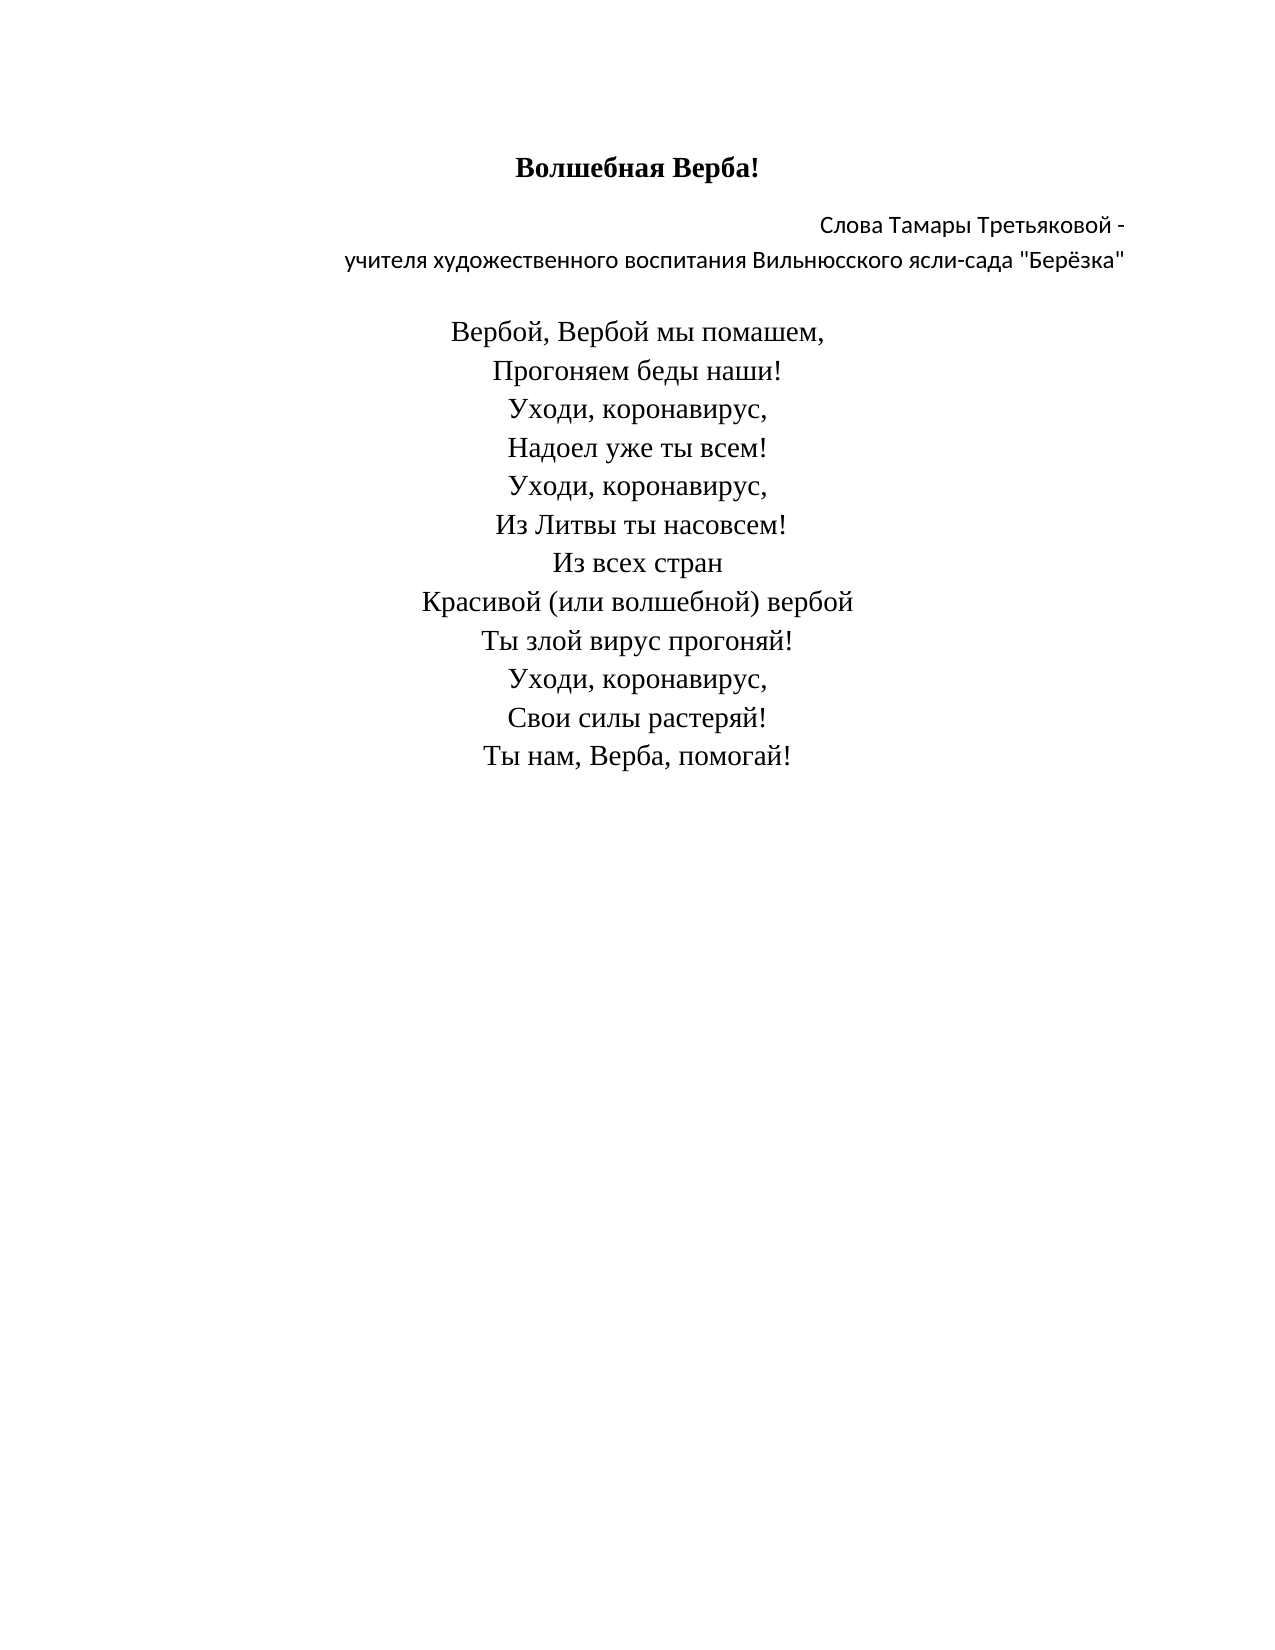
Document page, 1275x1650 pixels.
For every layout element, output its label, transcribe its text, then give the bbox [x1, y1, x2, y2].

text Из всех стран [150, 546, 1125, 579]
text Свои силы растеряй! [150, 700, 1125, 733]
text Волшебная Верба! [150, 150, 1125, 183]
text Уходи, коронавирус, [150, 391, 1125, 425]
text Красивой (или волшебной) вербой [150, 584, 1125, 618]
text Уходи, коронавирус, [150, 468, 1125, 502]
text Ты нам, Верба, помогай! [150, 738, 1125, 772]
text Из Литвы ты насовсем! [150, 507, 1125, 541]
text Ты злой вирус прогоняй! [150, 623, 1125, 656]
text учителя художественного воспитания Вильнюсского ясли-сада "Берёзка" [150, 244, 1125, 275]
text Надоел уже ты всем! [150, 430, 1125, 463]
text Слова Тамары Третьяковой - [150, 209, 1125, 240]
text Прогоняем беды наши! [150, 353, 1125, 386]
text Уходи, коронавирус, [150, 661, 1125, 695]
text Вербой, Вербой мы помашем, [150, 314, 1125, 348]
